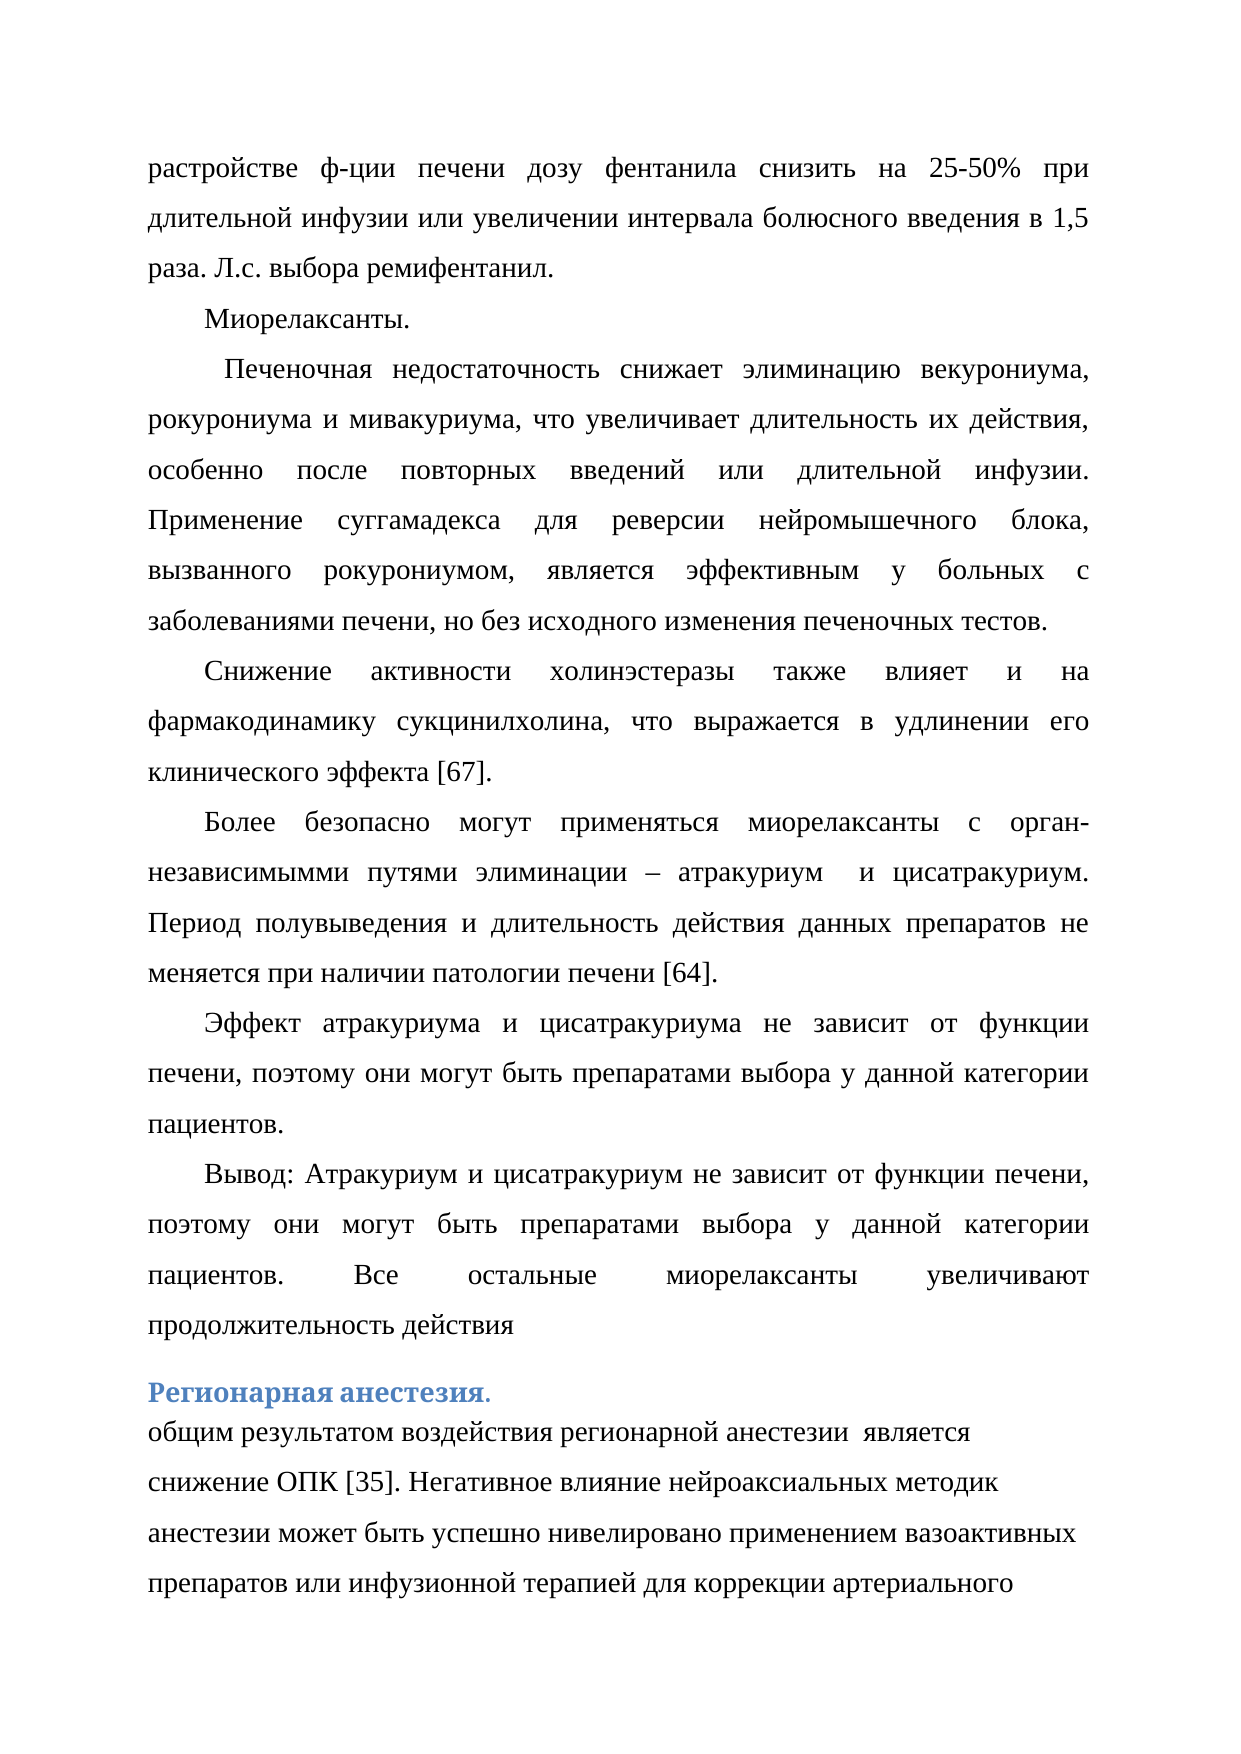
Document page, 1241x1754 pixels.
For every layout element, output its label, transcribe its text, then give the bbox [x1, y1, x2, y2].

text Вывод: Атракуриум и цисатракуриум не зависит от функции печени, поэтому они могут быть препаратами выбора у данной категории пациентов. Все остальные миорелаксанты увеличивают продолжительность действия [148, 1156, 1090, 1341]
text Миорелаксанты. [148, 301, 1090, 334]
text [148, 150, 1090, 284]
subtitle Регионарная анестезия. [148, 1378, 1090, 1409]
text Снижение активности холинэстеразы также влияет и на фармакодинамику сукцинилхолина, что выражается в удлинении его клинического эффекта [67]. [148, 653, 1090, 787]
text Печеночная недостаточность снижает элиминацию векурониума, рокурониума и мивакуриума, что увеличивает длительность их действия, особенно после повторных введений или длительной инфузии. Применение суггамадекса для реверсии нейромышечного блока, вызванного рокурониумом, является эффективным у больных с заболеваниями печени, но без исходного изменения печеночных тестов. [148, 351, 1090, 636]
text Более безопасно могут применяться миорелаксанты с орган-независимымми путями элиминации – атракуриум и цисатракуриум. Период полувыведения и длительность действия данных препаратов не меняется при наличии патологии печени [64]. [148, 804, 1090, 988]
text Эффект атракуриума и цисатракуриума не зависит от функции печени, поэтому они могут быть препаратами выбора у данной категории пациентов. [148, 1005, 1090, 1139]
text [148, 1414, 1090, 1598]
